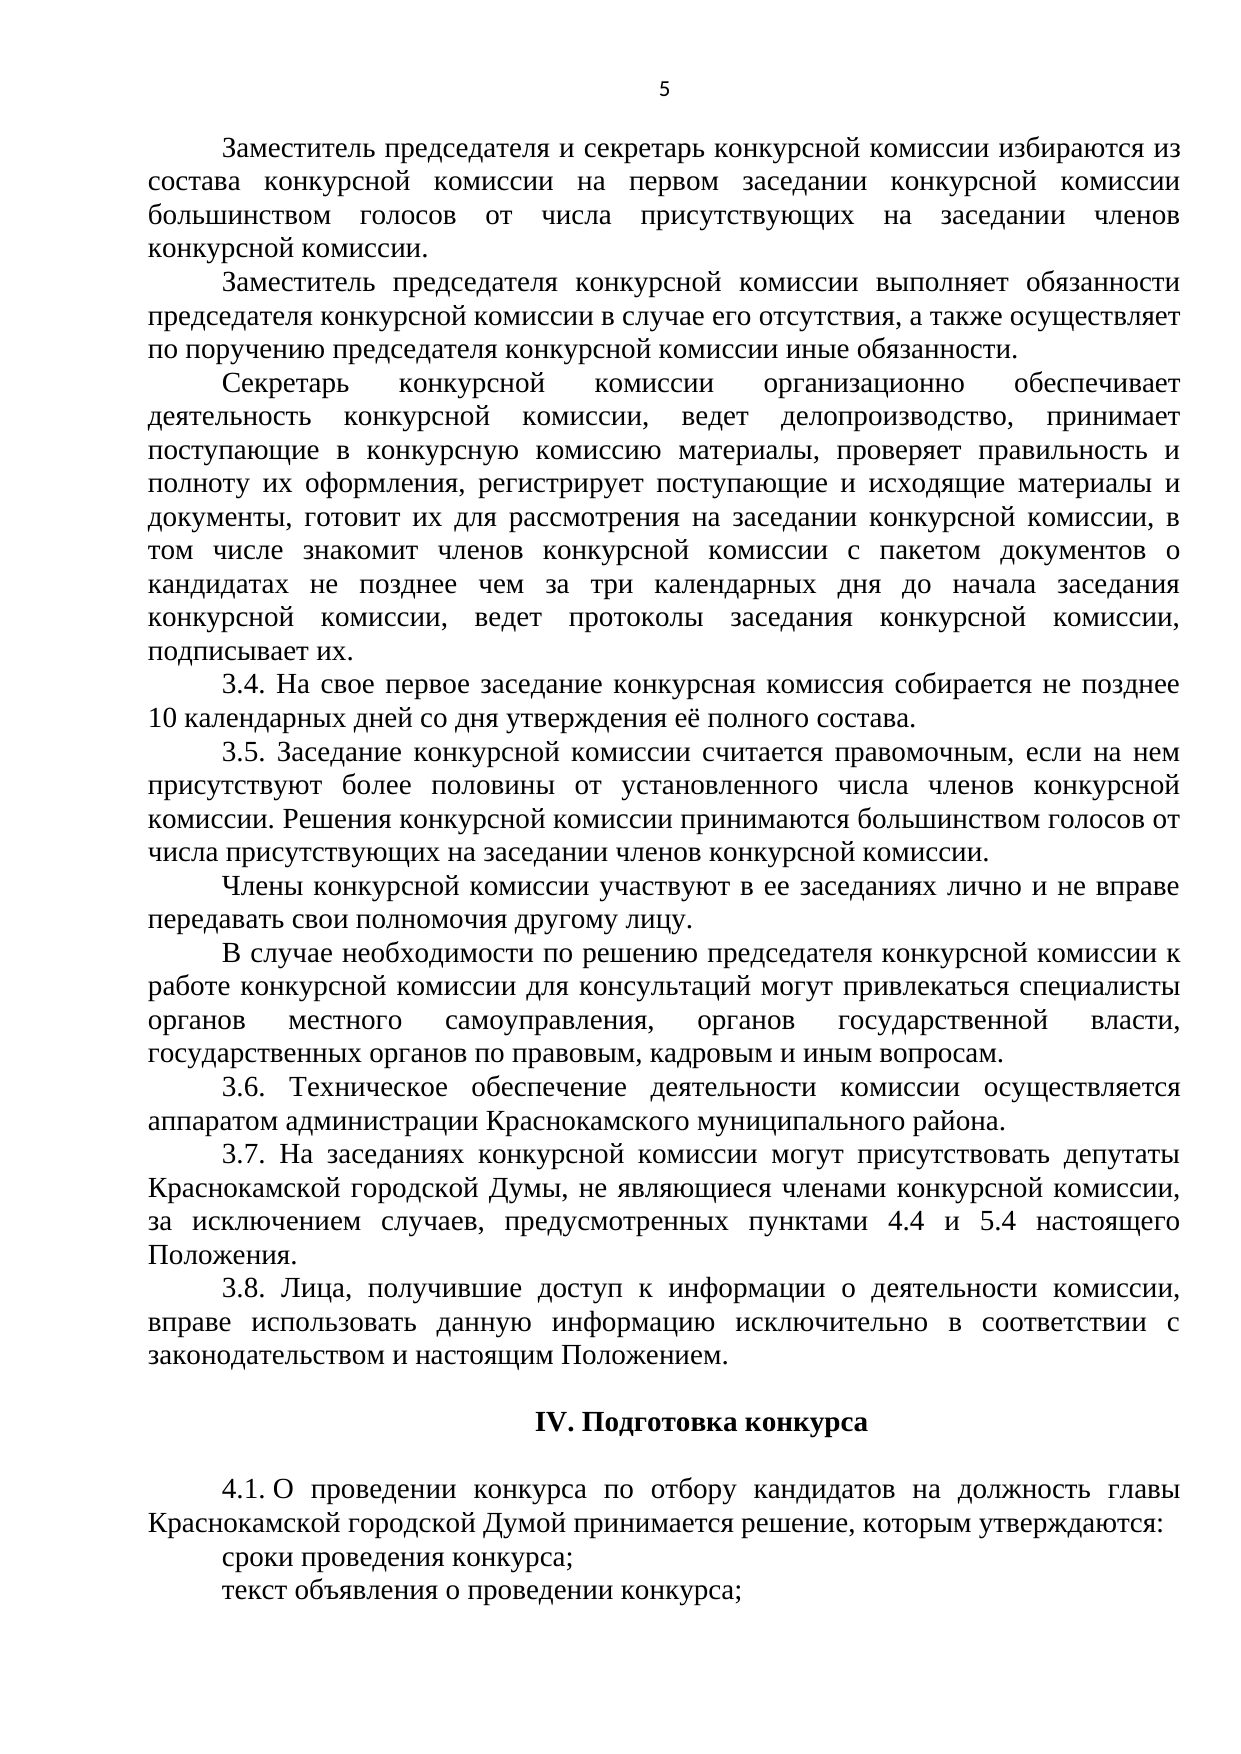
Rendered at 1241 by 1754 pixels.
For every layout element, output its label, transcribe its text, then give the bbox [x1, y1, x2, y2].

text IV. Подготовка конкурса [148, 1404, 1181, 1438]
text 3.8. Лица, получившие доступ к информации о деятельности комиссии, вправе использовать данную информацию исключительно в соответствии с законодательством и настоящим Положением. [148, 1270, 1181, 1371]
text текст объявления о проведении конкурса; [148, 1572, 1181, 1606]
text 3.4. На свое первое заседание конкурсная комиссия собирается не позднее 10 календарных дней со дня утверждения её полного состава. [148, 667, 1181, 734]
text В случае необходимости по решению председателя конкурсной комиссии к работе конкурсной комиссии для консультаций могут привлекаться специалисты органов местного самоуправления, органов государственной власти, государственных органов по правовым, кадровым и иным вопросам. [148, 935, 1181, 1069]
text Заместитель председателя конкурсной комиссии выполняет обязанности председателя конкурсной комиссии в случае его отсутствия, а также осуществляет по поручению председателя конкурсной комиссии иные обязанности. [148, 264, 1181, 365]
text 3.7. На заседаниях конкурсной комиссии могут присутствовать депутаты Краснокамской городской Думы, не являющиеся членами конкурсной комиссии, за исключением случаев, предусмотренных пунктами 4.4 и 5.4 настоящего Положения. [148, 1136, 1181, 1270]
text Члены конкурсной комиссии участвуют в ее заседаниях лично и не вправе передавать свои полномочия другому лицу. [148, 868, 1181, 935]
text Заместитель председателя и секретарь конкурсной комиссии избираются из состава конкурсной комиссии на первом заседании конкурсной комиссии большинством голосов от числа присутствующих на заседании членов конкурсной комиссии. [148, 130, 1181, 264]
text 3.6. Техническое обеспечение деятельности комиссии осуществляется аппаратом администрации Краснокамского муниципального района. [148, 1069, 1181, 1136]
text 4.1. О проведении конкурса по отбору кандидатов на должность главы Краснокамской городской Думой принимается решение, которым утверждаются: [148, 1472, 1181, 1539]
text 3.5. Заседание конкурсной комиссии считается правомочным, если на нем присутствуют более половины от установленного числа членов конкурсной комиссии. Решения конкурсной комиссии принимаются большинством голосов от числа присутствующих на заседании членов конкурсной комиссии. [148, 734, 1181, 868]
text сроки проведения конкурса; [148, 1539, 1181, 1572]
text Секретарь конкурсной комиссии организационно обеспечивает деятельность конкурсной комиссии, ведет делопроизводство, принимает поступающие в конкурсную комиссию материалы, проверяет правильность и полноту их оформления, регистрирует поступающие и исходящие материалы и документы, готовит их для рассмотрения на заседании конкурсной комиссии, в том числе знакомит членов конкурсной комиссии с пакетом документов о кандидатах не позднее чем за три календарных дня до начала заседания конкурсной комиссии, ведет протоколы заседания конкурсной комиссии, подписывает их. [148, 365, 1181, 667]
